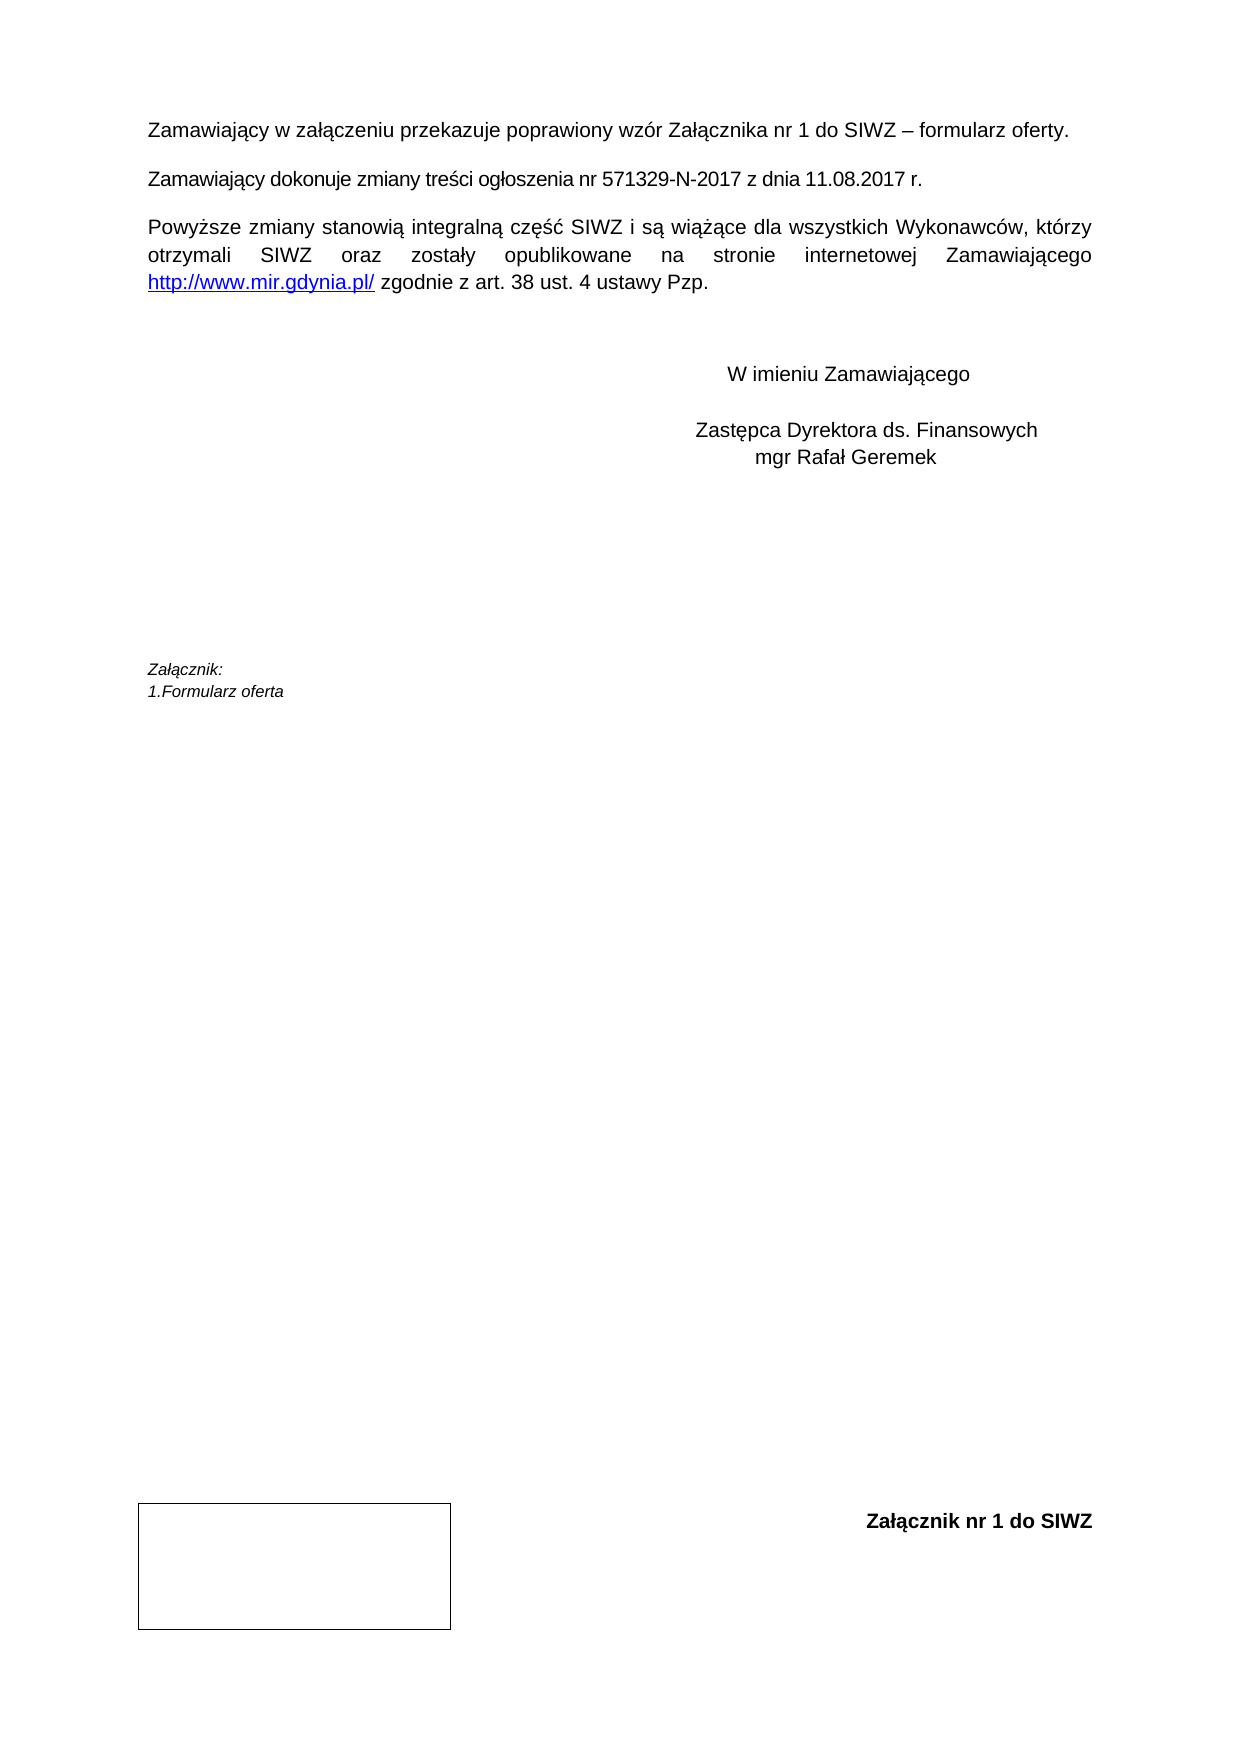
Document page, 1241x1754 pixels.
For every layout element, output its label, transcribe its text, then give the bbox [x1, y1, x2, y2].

text Załącznik nr 1 do SIWZ [673, 1509, 1093, 1533]
text 1.Formularz oferta [148, 682, 1093, 701]
text W imieniu Zamawiającego [148, 362, 1093, 386]
text Zamawiający w załączeniu przekazuje poprawiony wzór Załącznika nr 1 do SIWZ – formularz oferty. [148, 118, 1093, 142]
text Powyższe zmiany stanowią integralną część SIWZ i są wiążące dla wszystkich Wykonawców, którzy otrzymali SIWZ oraz zostały opublikowane na stronie internetowej Zamawiającego http://www.mir.gdynia.pl/ zgodnie z art. 38 ust. 4 ustawy Pzp. [148, 215, 1093, 294]
text Zamawiający dokonuje zmiany treści ogłoszenia nr 571329-N-2017 z dnia 11.08.2017 r. [148, 167, 1093, 191]
text Zastępca Dyrektora ds. Finansowych [148, 417, 1093, 441]
text mgr Rafał Geremek [148, 445, 1093, 469]
text Załącznik: [148, 660, 1093, 679]
